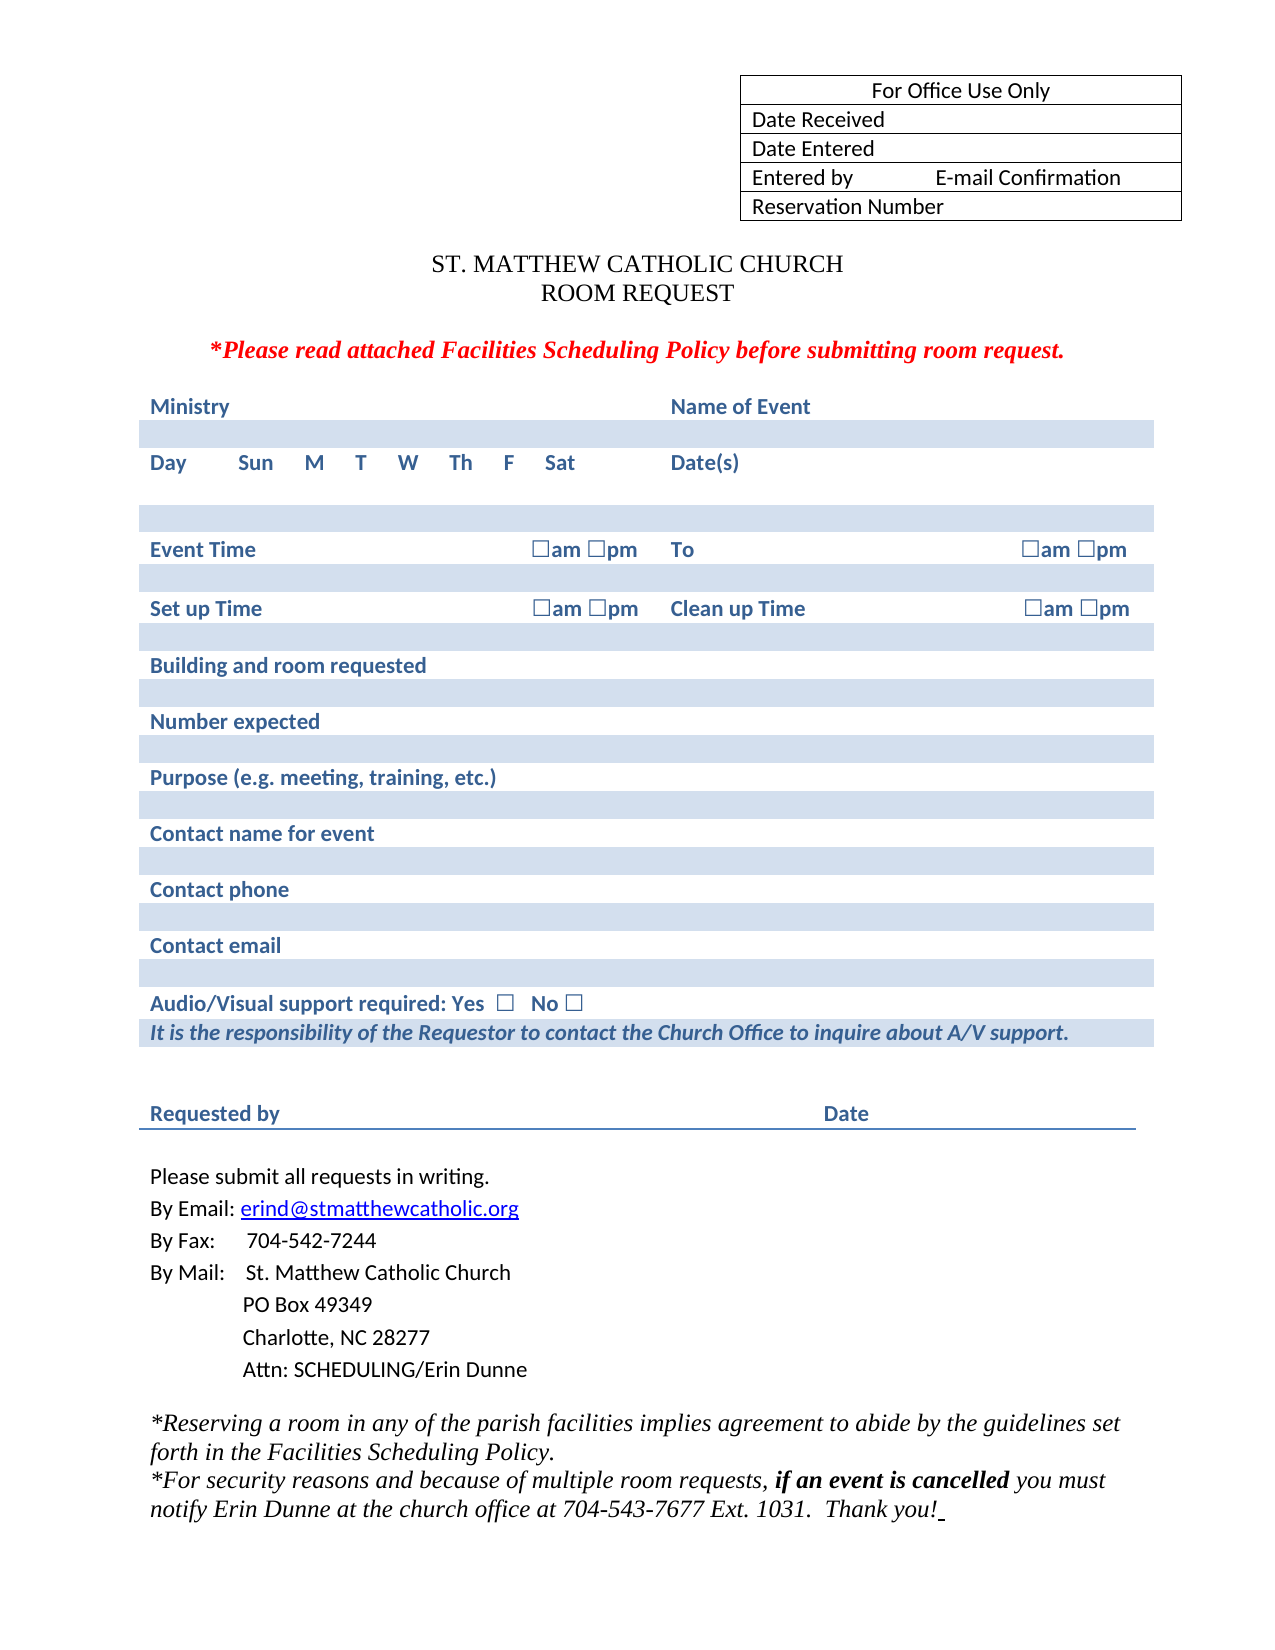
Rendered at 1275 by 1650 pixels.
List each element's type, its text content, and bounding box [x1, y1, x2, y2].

table_cell Clean up Time am pm [659, 592, 1154, 623]
table_cell [139, 623, 1154, 651]
table_cell [139, 791, 1154, 819]
table_header Ministry [139, 393, 659, 420]
table_header Requested by [139, 1100, 637, 1128]
table_cell [139, 847, 1154, 875]
table_cell Number expected [139, 707, 1154, 735]
table_cell Contact phone [139, 875, 1154, 903]
table_cell [659, 564, 1154, 592]
table_cell [659, 420, 1154, 448]
table_cell [659, 505, 1154, 532]
table_cell Purpose (e.g. meeting, training, etc.) [139, 763, 1154, 791]
table_cell [139, 564, 659, 592]
table_cell Audio/Visual support required: Yes No [139, 987, 1154, 1018]
table_cell [139, 903, 1154, 931]
table_cell Contact email [139, 931, 1154, 959]
text ST. MATTHEW CATHOLIC CHURCH [150, 249, 1125, 278]
table_cell Building and room requested [139, 651, 1154, 679]
table_cell Date(s) [659, 449, 1154, 504]
table_cell [139, 959, 1154, 987]
table_cell [139, 505, 659, 532]
text *Reserving a room in any of the parish facilities implies agreement to abide by the guidelines set forth in the Facilities Scheduling Policy. *For security reasons and because of multiple room requests, if an event is cancelled you must notify Erin Dunne at the church office at 704-543-7677 Ext. 1031. Thank you! [150, 1408, 1125, 1551]
table_cell [139, 420, 659, 448]
table_cell [139, 679, 1154, 707]
table_cell Set up Time am pm [139, 592, 659, 623]
text Please submit all requests in writing. By Email: erind@stmatthewcatholic.org By Fax: 704-542-7244 By Mail: St. Matthew Catholic Church PO Box 49349 Charlotte, NC 28277 Attn: SCHEDULING/Erin Dunne [150, 1130, 1125, 1383]
table_cell [139, 735, 1154, 763]
table_header Name of Event [659, 393, 1154, 420]
table_cell Contact name for event [139, 819, 1154, 847]
table_header Date [638, 1100, 1136, 1128]
table_cell Event Time [139, 533, 659, 564]
table_cell Day Sun M T W Th F Sat [139, 449, 659, 504]
text ROOM REQUEST [150, 278, 1125, 307]
text *Please read attached Facilities Scheduling Policy before submitting room request. [150, 336, 1125, 392]
table_cell It is the responsibility of the Requestor to contact the Church Office to inquire about A/V support. [139, 1019, 1154, 1047]
table_cell To [659, 533, 1154, 564]
